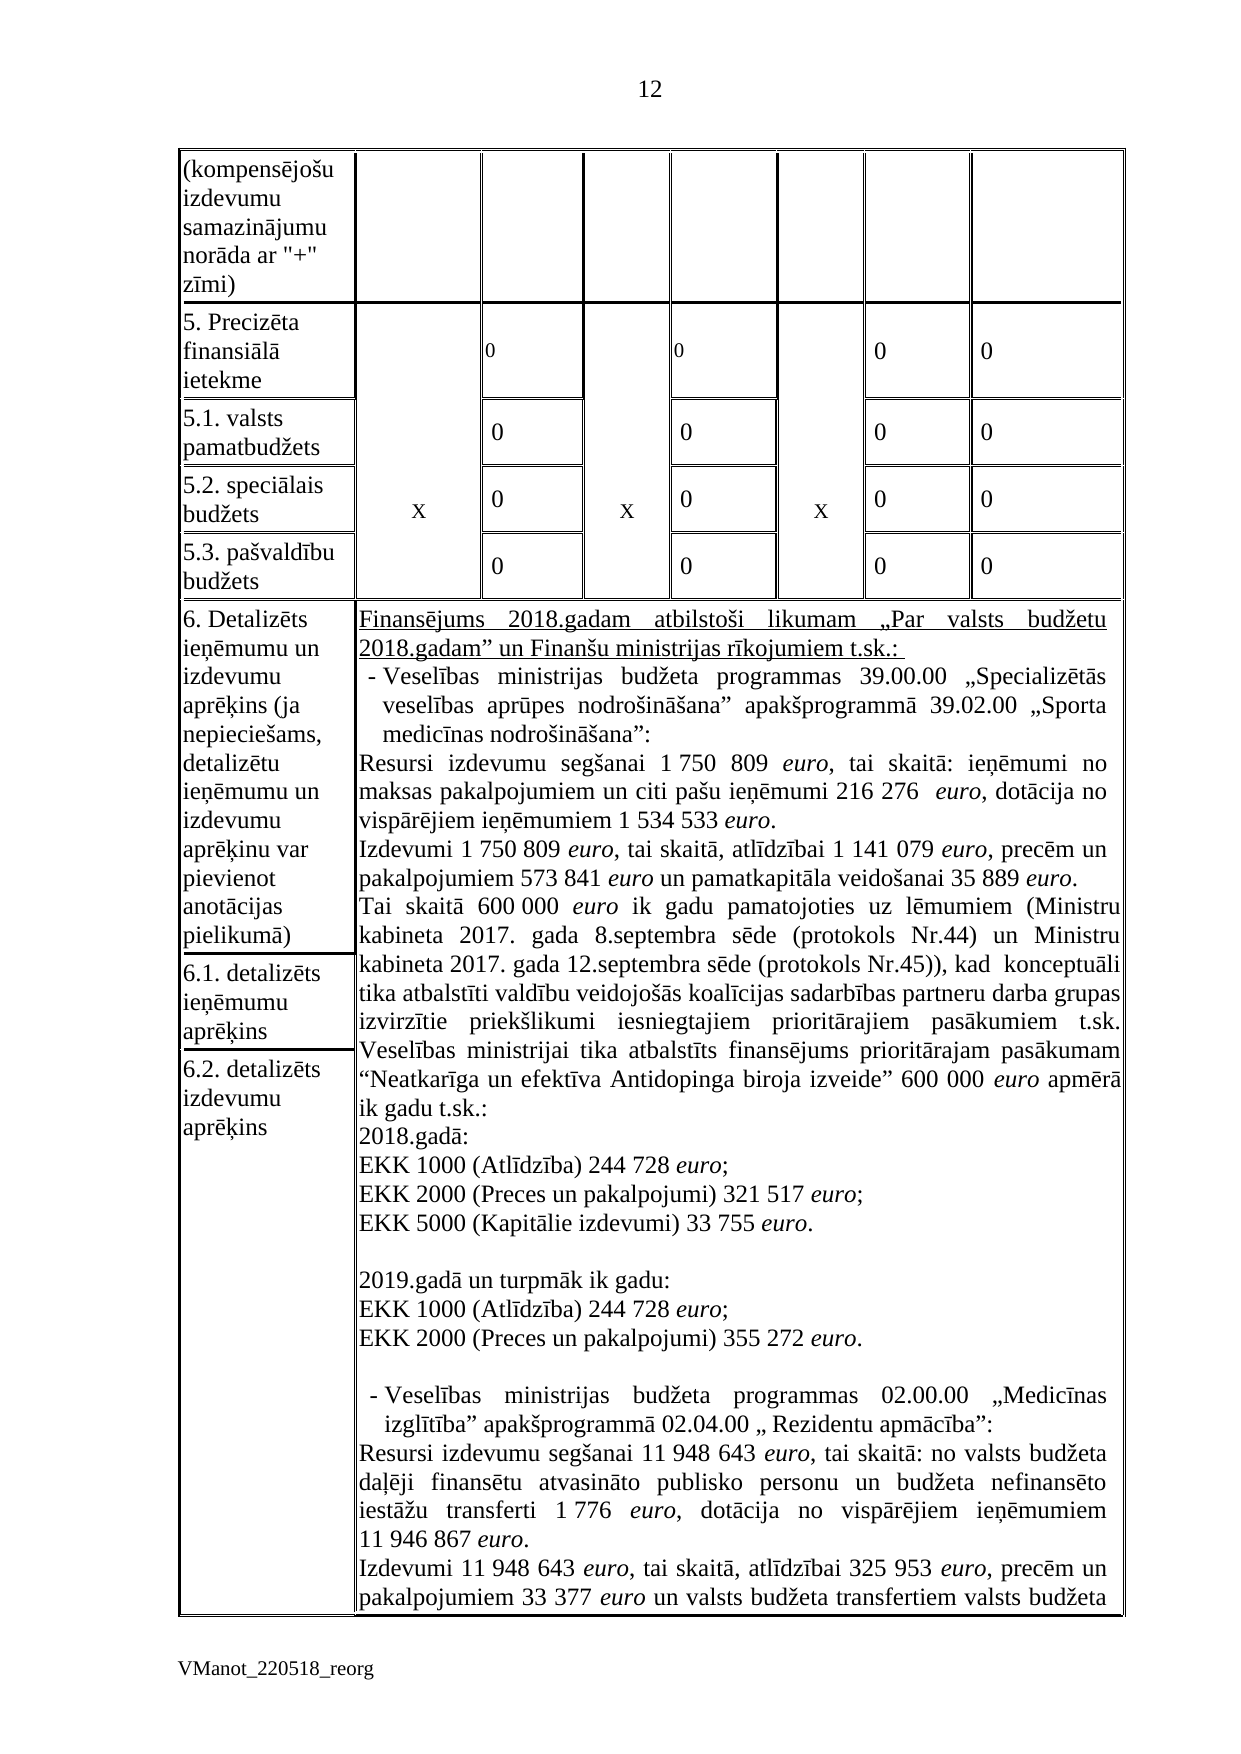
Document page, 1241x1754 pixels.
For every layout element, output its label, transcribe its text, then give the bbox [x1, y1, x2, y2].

table_cell 0 [971, 531, 1124, 598]
table_cell 0 [483, 304, 582, 397]
table_cell 6.1. detalizēts ieņēmumu aprēķins [181, 952, 354, 1048]
table_cell X [585, 304, 669, 598]
table_cell 0 [971, 397, 1124, 464]
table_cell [181, 151, 355, 301]
table_cell X [779, 304, 863, 598]
table_cell 0 [672, 534, 775, 598]
table_cell 0 [672, 467, 775, 531]
table_cell 0 [866, 304, 969, 397]
table_cell 0 [973, 301, 1123, 397]
table_cell 0 [483, 534, 582, 598]
table_cell 0 [483, 400, 582, 464]
table_cell 5.2. speciālais budžets [180, 464, 355, 531]
table_cell 0 [672, 304, 776, 397]
table_cell X [357, 304, 480, 598]
table_cell X [777, 151, 864, 301]
table_cell 0 [671, 149, 777, 301]
table_cell 0 [866, 467, 969, 531]
table_cell 0 [483, 467, 582, 531]
table_cell 0 [971, 464, 1124, 531]
table_cell 5. Precizēta finansiālā ietekme [181, 301, 354, 397]
table_cell 5.3. pašvaldību budžets [180, 531, 355, 598]
table_cell 0 [482, 151, 583, 301]
table_cell X [583, 151, 671, 301]
table_cell 0 [866, 534, 969, 598]
table_cell 0 [865, 149, 971, 301]
table_cell 5.1. valsts pamatbudžets [180, 397, 355, 464]
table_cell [180, 1048, 355, 1614]
table_cell 0 [672, 400, 775, 464]
table_cell X [355, 151, 482, 301]
table_cell 0 [866, 400, 969, 464]
table_cell 6. Detalizēts ieņēmumu un izdevumu aprēķins (ja nepieciešams, detalizētu ieņēmumu un izdevumu aprēķinu var pievienot anotācijas pielikumā) [180, 598, 355, 952]
table_cell 0 [971, 151, 1123, 301]
